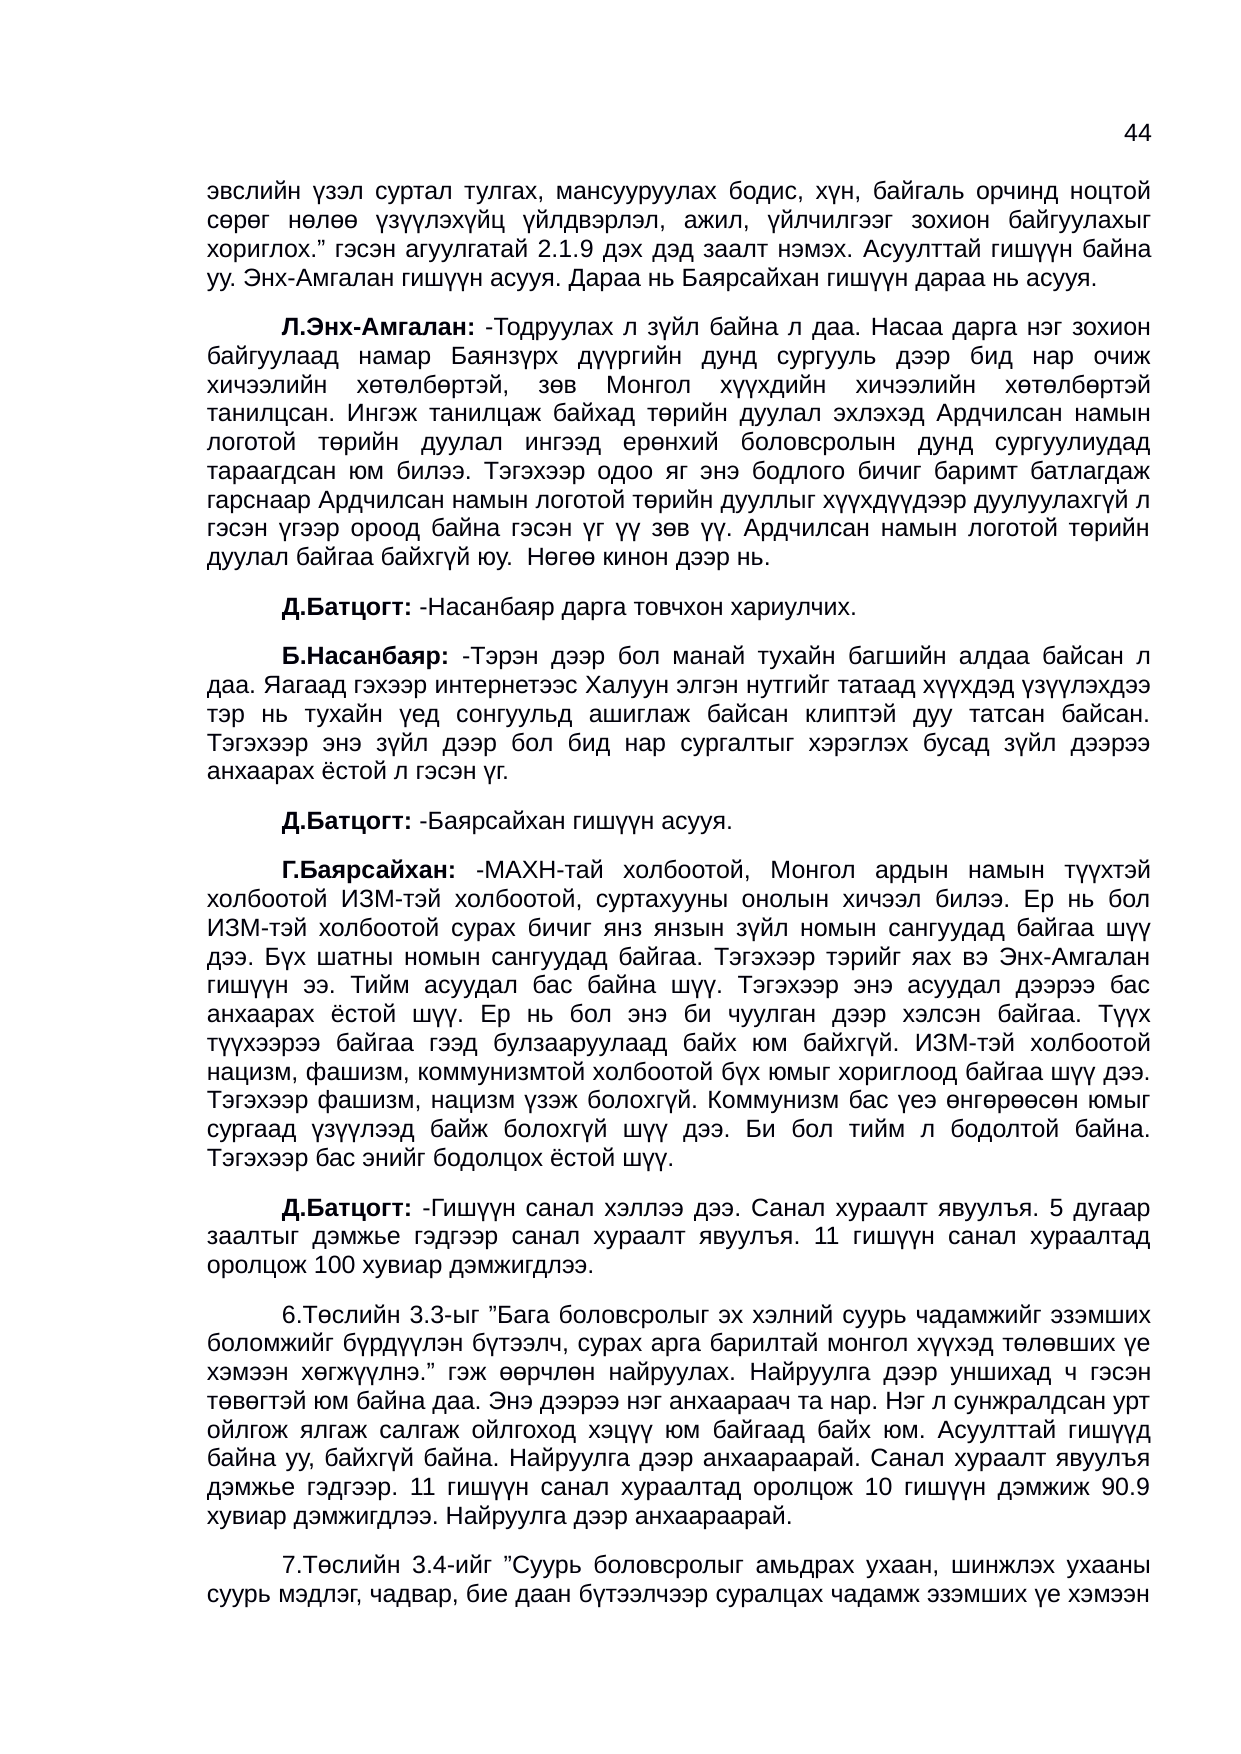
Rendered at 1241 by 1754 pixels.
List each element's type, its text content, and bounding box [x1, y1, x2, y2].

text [207, 176, 1152, 291]
text Д.Батцогт: -Гишүүн санал хэллээ дээ. Санал хураалт явуулъя. 5 дугаар заалтыг дэмжье гэдгээр санал хураалт явуулъя. 11 гишүүн санал хураалтад оролцож 100 хувиар дэмжигдлээ. [207, 1193, 1152, 1279]
text Г.Баярсайхан: -МАХН-тай холбоотой, Монгол ардын намын түүхтэй холбоотой ИЗМ-тэй холбоотой, суртахууны онолын хичээл билээ. Ер нь бол ИЗМ-тэй холбоотой сурах бичиг янз янзын зүйл номын сангуудад байгаа шүү дээ. Бүх шатны номын сангуудад байгаа. Тэгэхээр тэрийг яах вэ Энх-Амгалан гишүүн ээ. Тийм асуудал бас байна шүү. Тэгэхээр энэ асуудал дээрээ бас анхаарах ёстой шүү. Ер нь бол энэ би чуулган дээр хэлсэн байгаа. Түүх түүхээрээ байгаа гээд булзааруулаад байх юм байхгүй. ИЗМ-тэй холбоотой нацизм, фашизм, коммунизмтой холбоотой бүх юмыг хориглоод байгаа шүү дээ. Тэгэхээр фашизм, нацизм үзэж болохгүй. Коммунизм бас үеэ өнгөрөөсөн юмыг сургаад үзүүлээд байж болохгүй шүү дээ. Би бол тийм л бодолтой байна. Тэгэхээр бас энийг бодолцох ёстой шүү. [207, 856, 1152, 1172]
text Д.Батцогт: -Насанбаяр дарга товчхон хариулчих. [207, 592, 1152, 621]
text Л.Энх-Амгалан: -Тодруулах л зүйл байна л даа. Насаа дарга нэг зохион байгуулаад намар Баянзүрх дүүргийн дунд сургууль дээр бид нар очиж хичээлийн хөтөлбөртэй, зөв Монгол хүүхдийн хичээлийн хөтөлбөртэй танилцсан. Ингэж танилцаж байхад төрийн дуулал эхлэхэд Ардчилсан намын логотой төрийн дуулал ингээд ерөнхий боловсролын дунд сургуулиудад тараагдсан юм билээ. Тэгэхээр одоо яг энэ бодлого бичиг баримт батлагдаж гарснаар Ардчилсан намын логотой төрийн дууллыг хүүхдүүдээр дуулуулахгүй л гэсэн үгээр ороод байна гэсэн үг үү зөв үү. Ардчилсан намын логотой төрийн дуулал байгаа байхгүй юу. Нөгөө кинон дээр нь. [207, 312, 1152, 571]
text Б.Насанбаяр: -Тэрэн дээр бол манай тухайн багшийн алдаа байсан л даа. Яагаад гэхээр интернетээс Халуун элгэн нутгийг татаад хүүхдэд үзүүлэхдээ тэр нь тухайн үед сонгуульд ашиглаж байсан клиптэй дуу татсан байсан. Тэгэхээр энэ зүйл дээр бол бид нар сургалтыг хэрэглэх бусад зүйл дээрээ анхаарах ёстой л гэсэн үг. [207, 641, 1152, 785]
text 6.Төслийн 3.3-ыг ”Бага боловсролыг эх хэлний суурь чадамжийг эзэмших боломжийг бүрдүүлэн бүтээлч, сурах арга барилтай монгол хүүхэд төлөвших үе хэмээн хөгжүүлнэ.” гэж өөрчлөн найруулах. Найруулга дээр уншихад ч гэсэн төвөгтэй юм байна даа. Энэ дээрээ нэг анхаараач та нар. Нэг л сунжралдсан урт ойлгож ялгаж салгаж ойлгоход хэцүү юм байгаад байх юм. Асуулттай гишүүд байна уу, байхгүй байна. Найруулга дээр анхаараарай. Санал хураалт явуулъя дэмжье гэдгээр. 11 гишүүн санал хураалтад оролцож 10 гишүүн дэмжиж 90.9 хувиар дэмжигдлээ. Найруулга дээр анхаараарай. [207, 1300, 1152, 1530]
text Д.Батцогт: -Баярсайхан гишүүн асууя. [207, 806, 1152, 835]
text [207, 1551, 1152, 1608]
